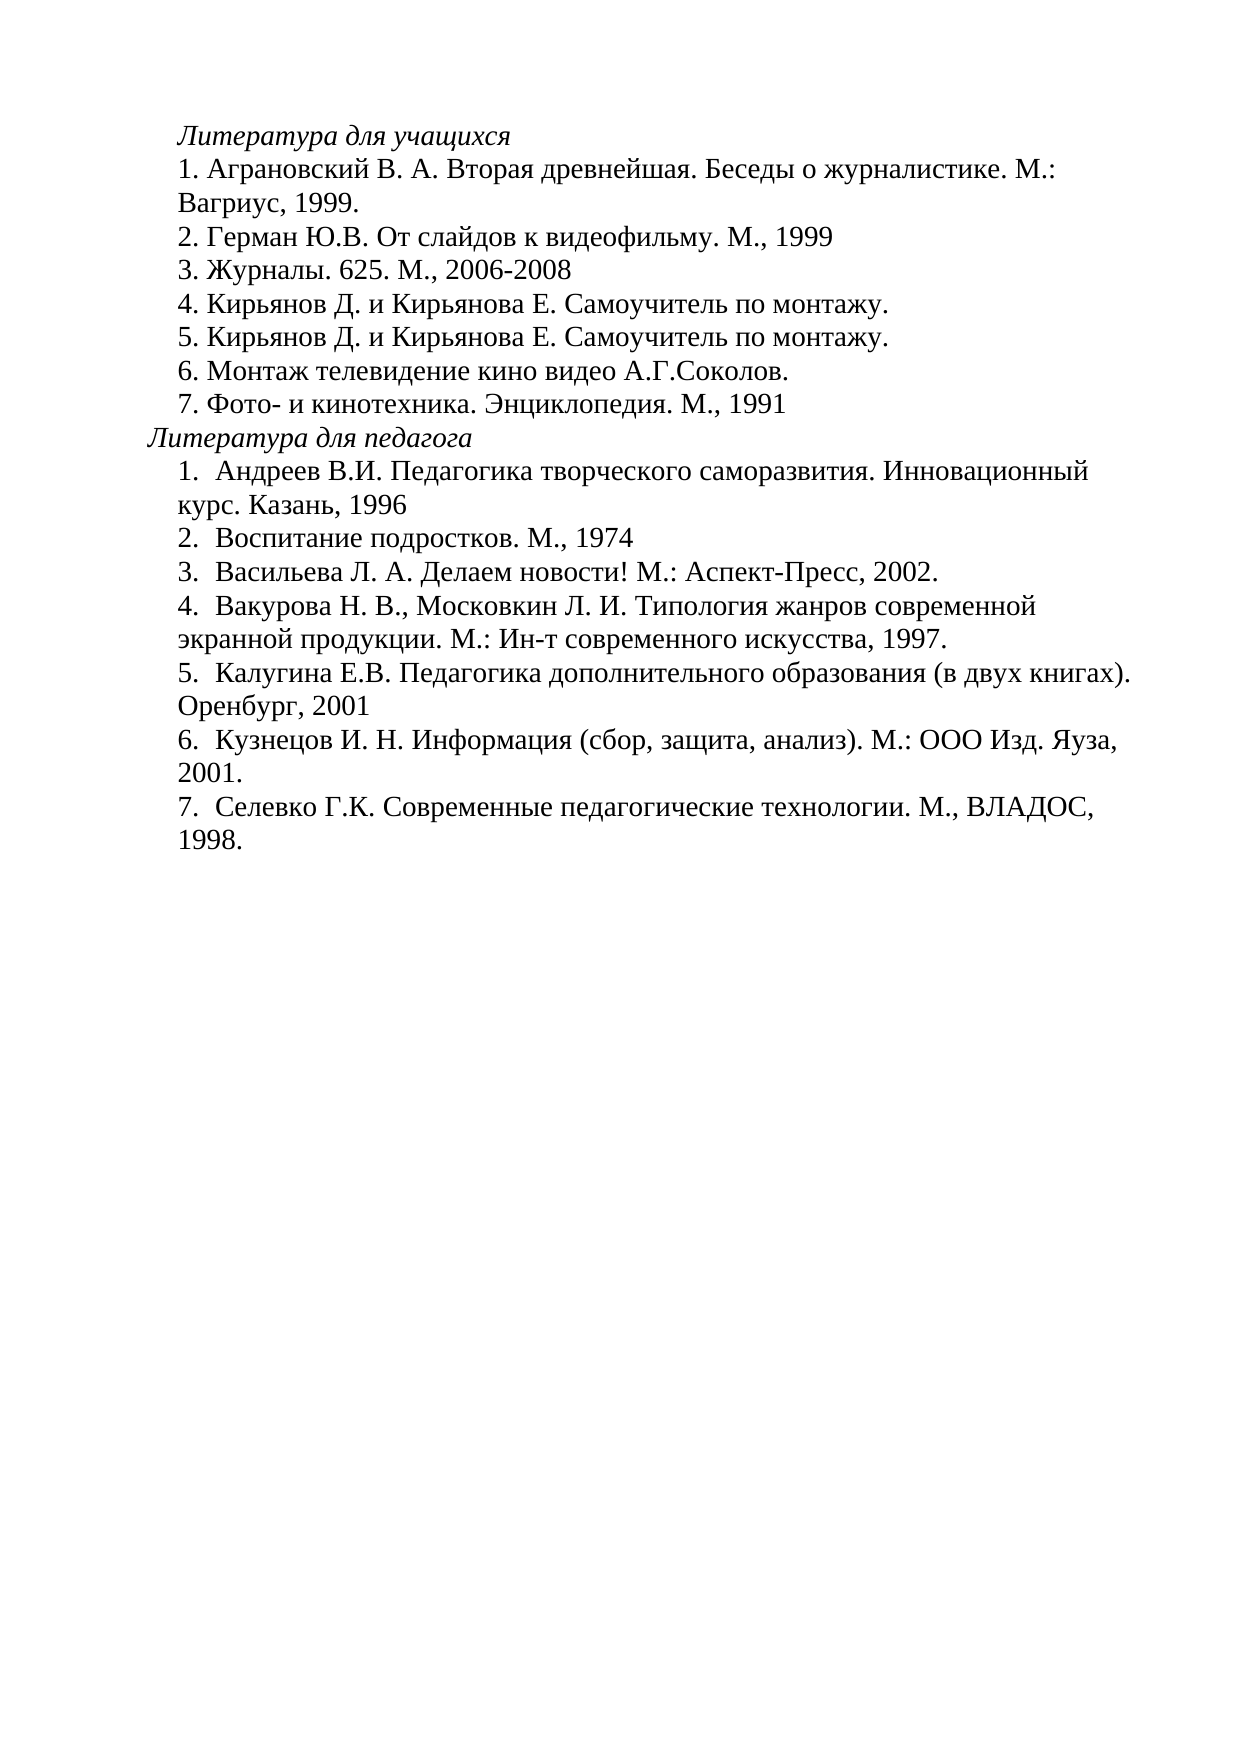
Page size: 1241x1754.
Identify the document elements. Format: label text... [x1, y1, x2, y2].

list Васильева Л. А. Делаем новости! М.: Аспект-Пресс, 2002. [177, 554, 1152, 588]
list Селевко Г.К. Современные педагогические технологии. М., ВЛАДОС, 1998. [177, 789, 1152, 856]
list Андреев В.И. Педагогика творческого саморазвития. Инновационный курс. Казань, 1996 [177, 453, 1152, 521]
list Вакурова Н. В., Московкин Л. И. Типология жанров современной экранной продукции. М.: Ин-т современного искусства, 1997. [177, 588, 1152, 655]
list Кузнецов И. Н. Информация (сбор, защита, анализ). М.: ООО Изд. Яуза, 2001. [177, 722, 1152, 789]
list Калугина Е.В. Педагогика дополнительного образования (в двух книгах). Оренбург, 2001 [177, 655, 1152, 722]
text Литература для педагога [148, 420, 1152, 453]
text 7. Фото- и кинотехника. Энциклопедия. М., 1991 [177, 386, 1152, 420]
text 3. Журналы. 625. М., 2006-2008 [177, 252, 1152, 286]
text 1. Аграновский В. А. Вторая древнейшая. Беседы о журналистике. М.: Вагриус, 1999. [177, 152, 1152, 219]
list Воспитание подростков. М., 1974 [177, 521, 1152, 554]
text 5. Кирьянов Д. и Кирьянова Е. Самоучитель по монтажу. [177, 319, 1152, 353]
text 2. Герман Ю.В. От слайдов к видеофильму. М., 1999 [177, 219, 1152, 252]
text 6. Монтаж телевидение кино видео А.Г.Соколов. [177, 353, 1152, 386]
text 4. Кирьянов Д. и Кирьянова Е. Самоучитель по монтажу. [177, 286, 1152, 319]
text Литература для учащихся [177, 118, 1152, 152]
